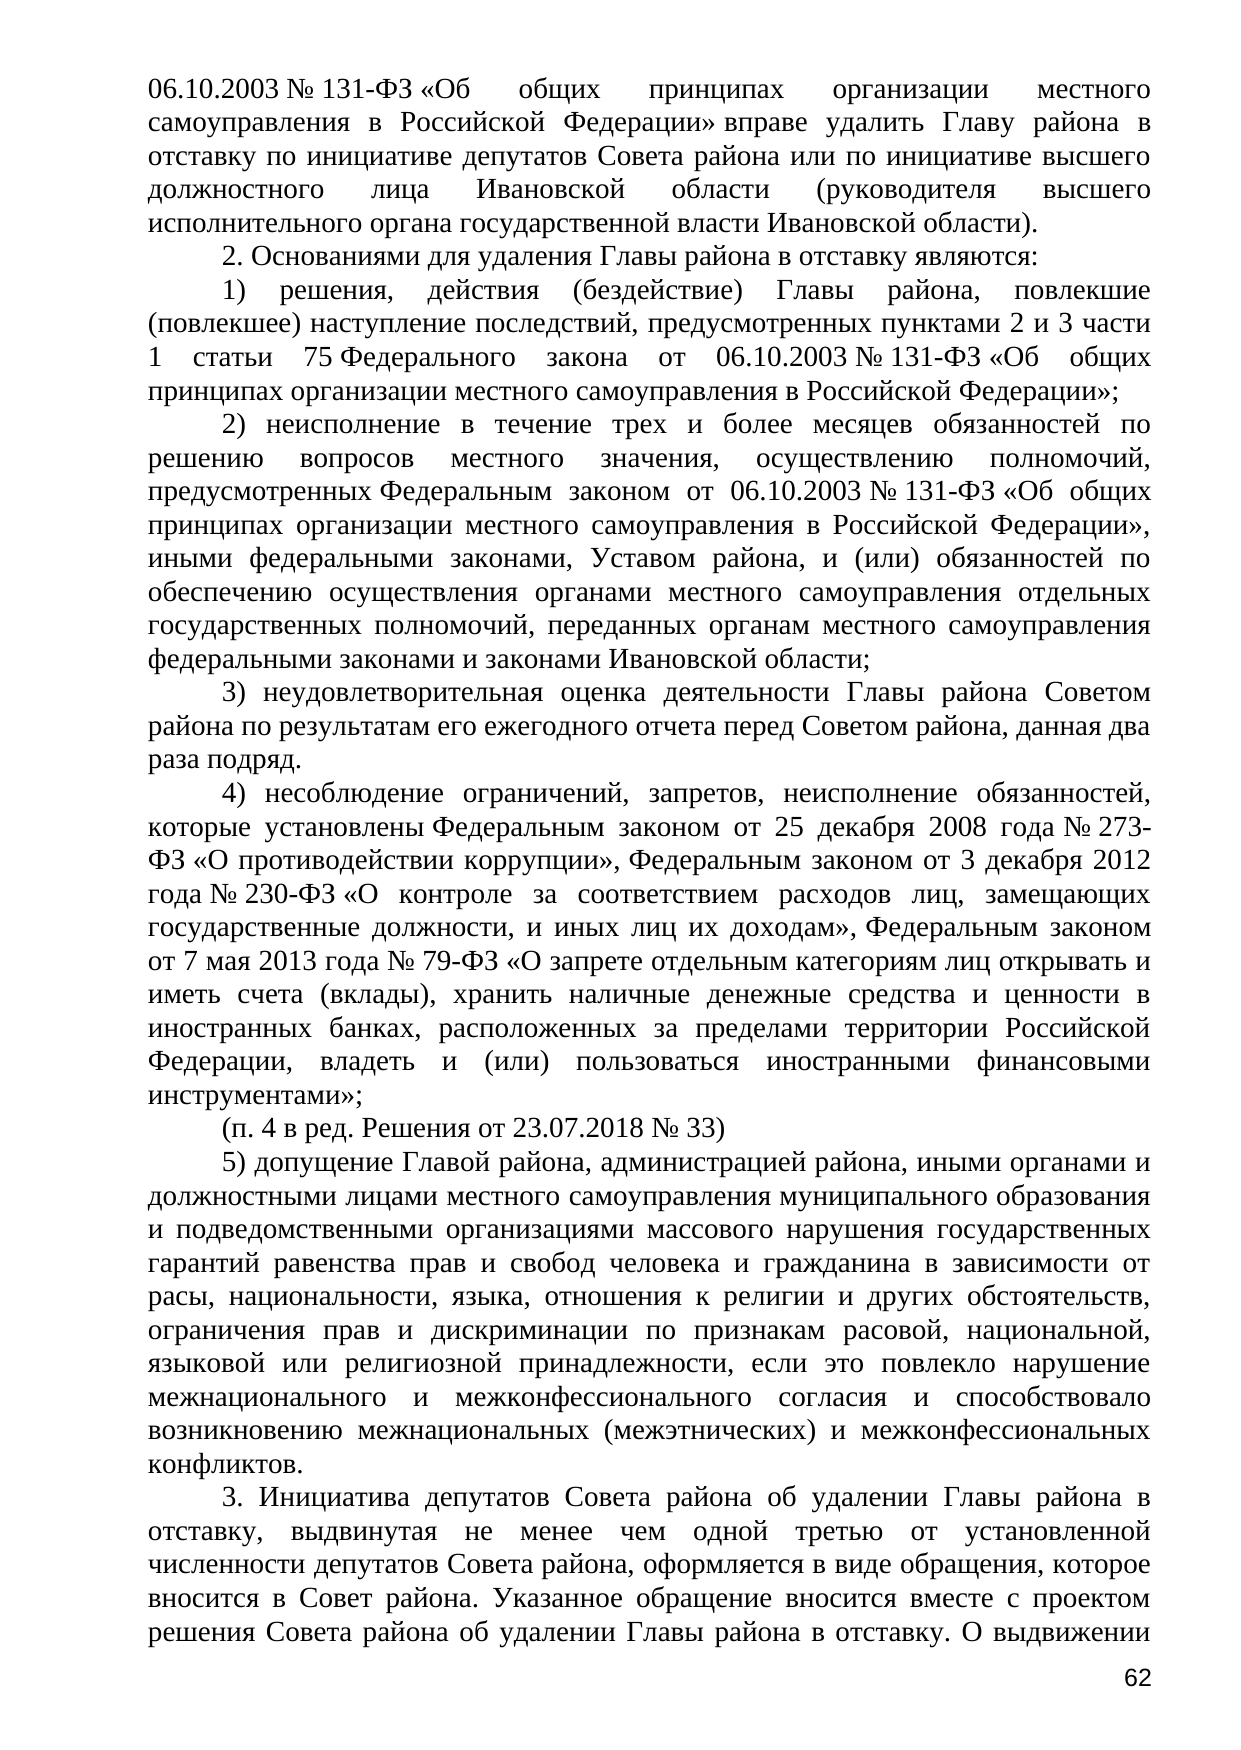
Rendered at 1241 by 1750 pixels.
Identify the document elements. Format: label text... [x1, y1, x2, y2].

text 5) допущение Главой района, администрацией района, иными органами и должностными лицами местного самоуправления муниципального образования и подведомственными организациями массового нарушения государственных гарантий равенства прав и свобод человека и гражданина в зависимости от расы, национальности, языка, отношения к религии и других обстоятельств, ограничения прав и дискриминации по признакам расовой, национальной, языковой или религиозной принадлежности, если это повлекло нарушение межнационального и межконфессионального согласия и способствовало возникновению межнациональных (межэтнических) и межконфессиональных конфликтов. [148, 1144, 1152, 1479]
text 1) решения, действия (бездействие) Главы района, повлекшие (повлекшее) наступление последствий, предусмотренных пунктами 2 и 3 части 1 статьи 75 Федерального закона от 06.10.2003 № 131-ФЗ «Об общих принципах организации местного самоуправления в Российской Федерации»; [148, 272, 1152, 406]
text 2) неисполнение в течение трех и более месяцев обязанностей по решению вопросов местного значения, осуществлению полномочий, предусмотренных Федеральным законом от 06.10.2003 № 131-ФЗ «Об общих принципах организации местного самоуправления в Российской Федерации», иными федеральными законами, Уставом района, и (или) обязанностей по обеспечению осуществления органами местного самоуправления отдельных государственных полномочий, переданных органам местного самоуправления федеральными законами и законами Ивановской области; [148, 406, 1152, 674]
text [148, 1479, 1152, 1647]
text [148, 71, 1152, 238]
text 4) несоблюдение ограничений, запретов, неисполнение обязанностей, которые установлены Федеральным законом от 25 декабря 2008 года № 273-ФЗ «О противодействии коррупции», Федеральным законом от 3 декабря 2012 года № 230-ФЗ «О контроле за соответствием расходов лиц, замещающих государственные должности, и иных лиц их доходам», Федеральным законом от 7 мая 2013 года № 79-ФЗ «О запрете отдельным категориям лиц открывать и иметь счета (вклады), хранить наличные денежные средства и ценности в иностранных банках, расположенных за пределами территории Российской Федерации, владеть и (или) пользоваться иностранными финансовыми инструментами»; [148, 775, 1152, 1111]
text (п. 4 в ред. Решения от 23.07.2018 № 33) [148, 1111, 1152, 1144]
text 3) неудовлетворительная оценка деятельности Главы района Советом района по результатам его ежегодного отчета перед Советом района, данная два раза подряд. [148, 674, 1152, 775]
text 2. Основаниями для удаления Главы района в отставку являются: [148, 238, 1152, 272]
